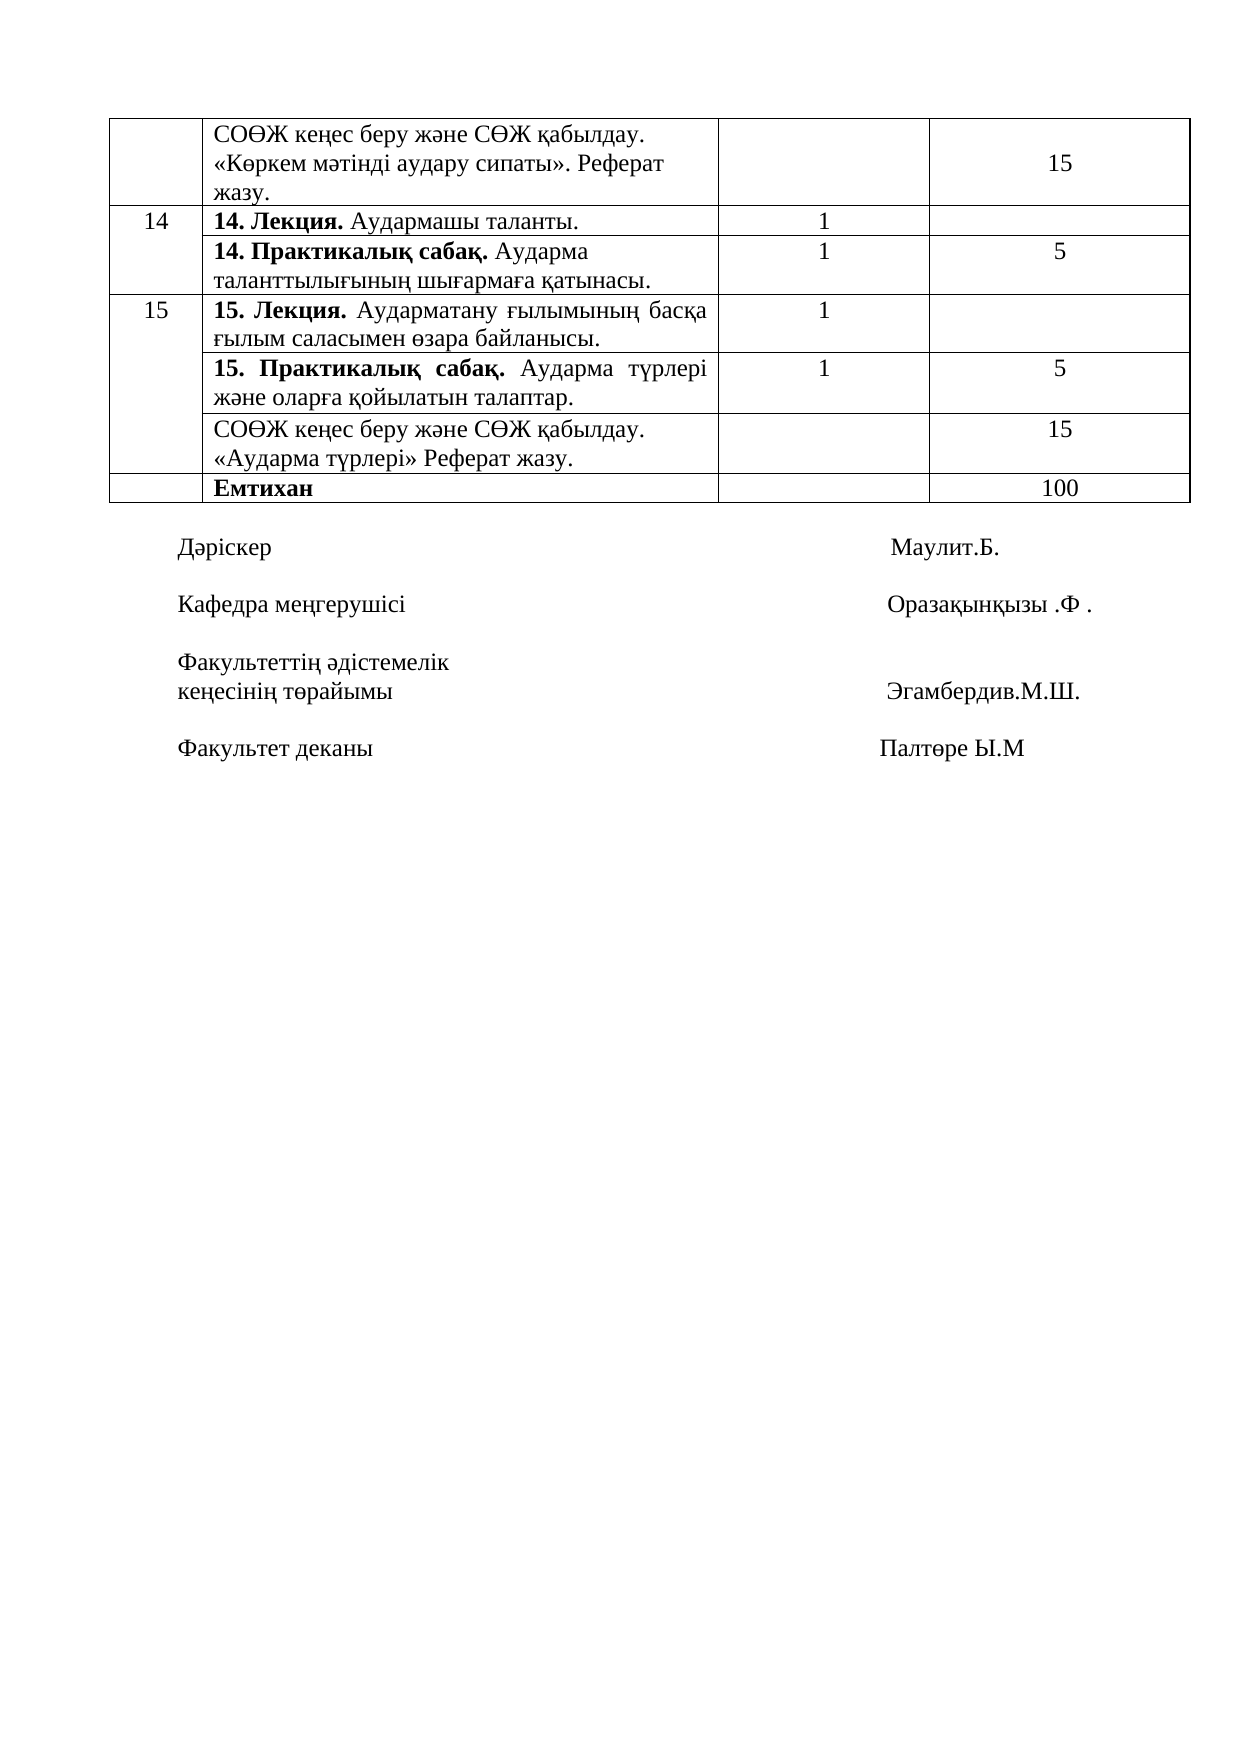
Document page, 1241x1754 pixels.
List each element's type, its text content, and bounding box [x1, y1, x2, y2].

table_cell 100 [930, 474, 1189, 502]
table_cell 1 [719, 236, 929, 294]
table_cell 14. Лекция. Аудармашы таланты. [203, 206, 718, 235]
table_cell 5 [930, 353, 1189, 413]
table_cell 15 [930, 119, 1189, 205]
table_cell [930, 295, 1189, 352]
table_cell [719, 414, 929, 472]
table_cell Емтихан [203, 474, 718, 502]
table_cell 15. Лекция. Аударматану ғылымының басқа ғылым саласымен өзара байланысы. [203, 295, 718, 352]
table_cell 1 [719, 295, 929, 352]
table_cell 15 [930, 414, 1189, 472]
table_cell СОӨЖ кеңес беру және СӨЖ қабылдау. «Аударма түрлері» Реферат жазу. [203, 414, 718, 472]
table_cell [719, 474, 929, 502]
text Факультет деканы Палтөре Ы.M [177, 733, 1122, 762]
text Дәріскер Маулит.Б. [177, 532, 1122, 561]
table_cell 15. Практикалық сабақ. Аударма түрлері және оларға қойылатын талаптар. [203, 353, 718, 413]
table_cell 15 [110, 295, 202, 472]
table_cell [719, 119, 929, 205]
table_cell 1 [719, 206, 929, 235]
table_cell 14. Практикалық сабақ. Аударма таланттылығының шығармаға қатынасы. [203, 236, 718, 294]
text кеңесінің төрайымы Эгамбердив.М.Ш. [177, 676, 1122, 704]
table_cell [110, 474, 202, 502]
text Кафедра меңгерушісі Оразақынқызы .Ф . [177, 589, 1122, 618]
table_cell 1 [719, 353, 929, 413]
text Факультеттің әдістемелік [177, 647, 1122, 676]
table_cell 5 [930, 236, 1189, 294]
table_cell СОӨЖ кеңес беру және СӨЖ қабылдау. «Көркем мәтінді аудару сипаты». Реферат жазу. [203, 119, 718, 205]
table_cell 14 [110, 206, 202, 294]
table_cell [930, 206, 1189, 235]
